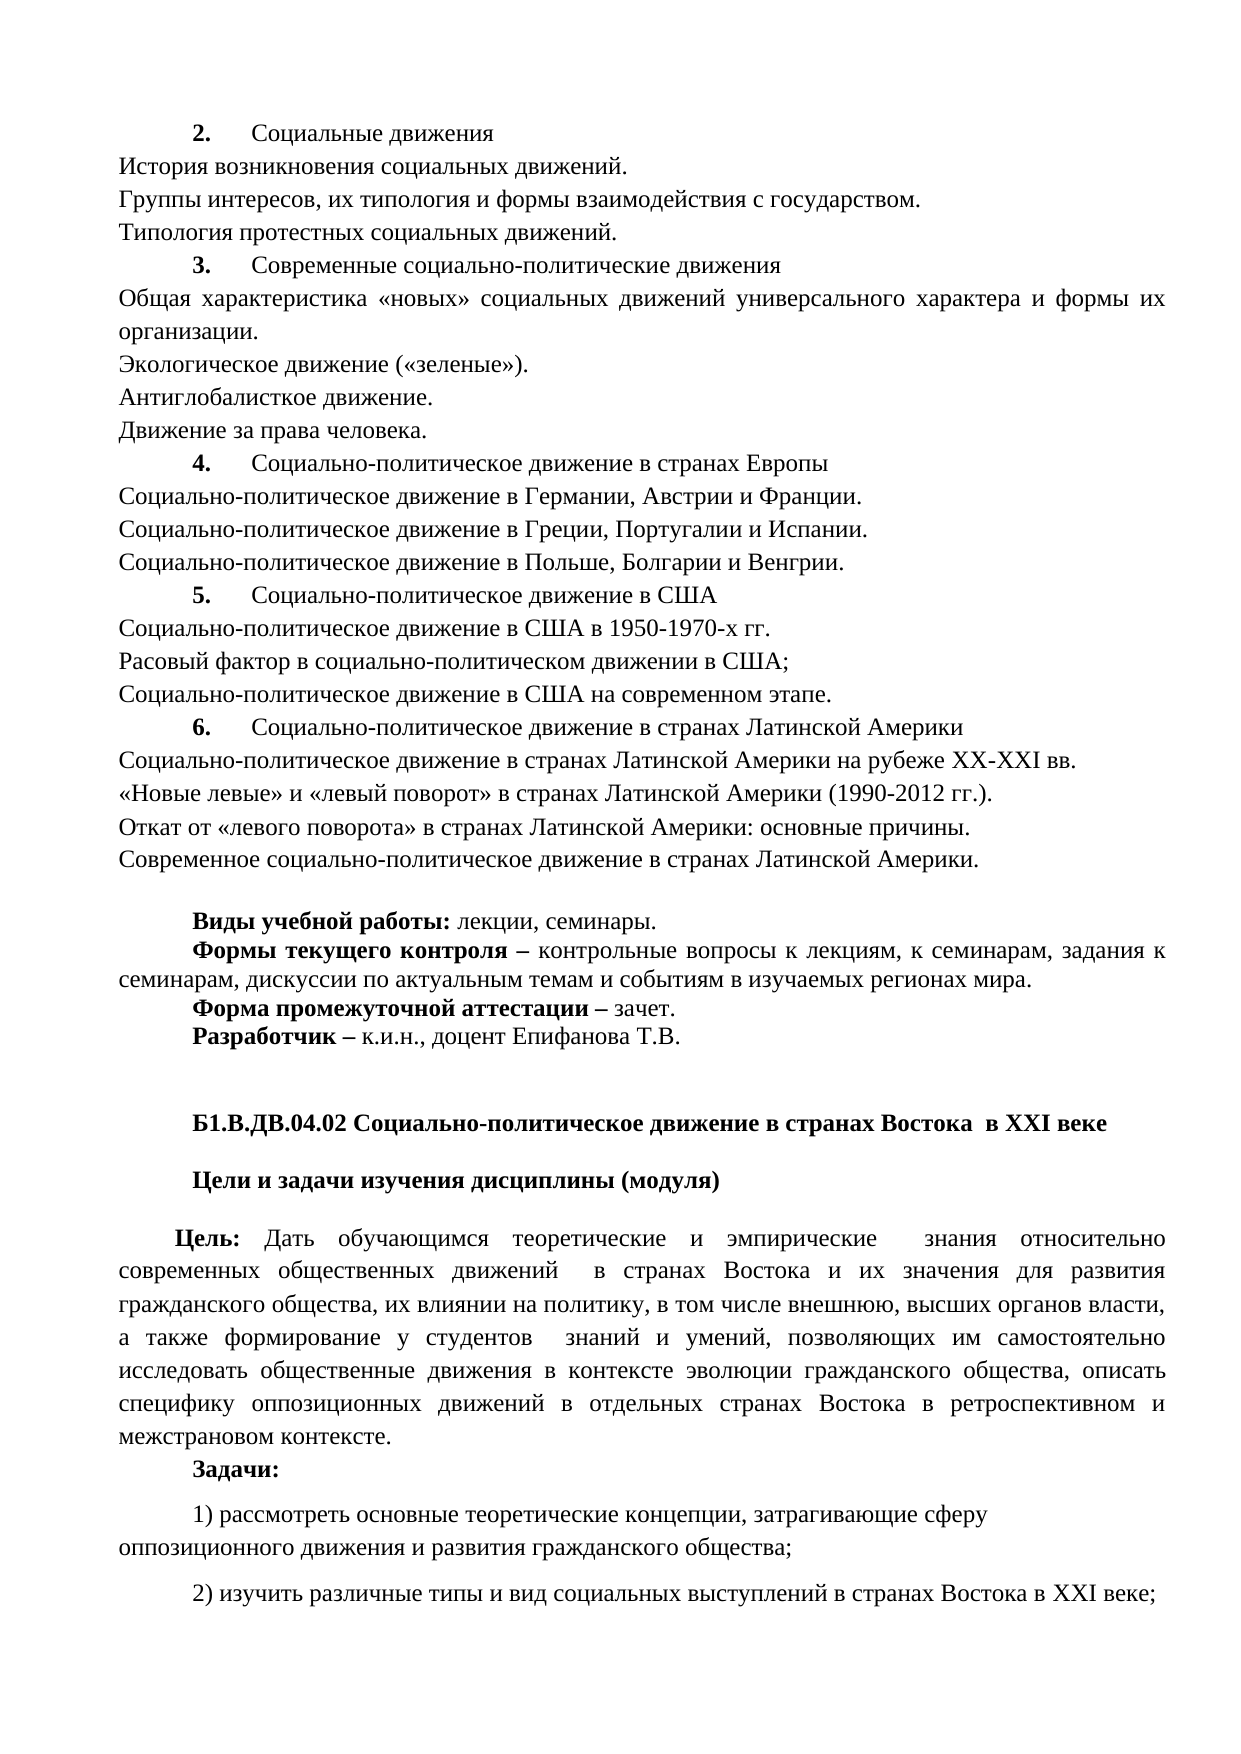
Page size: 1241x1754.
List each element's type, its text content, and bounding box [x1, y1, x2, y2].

list Группы интересов, их типология и формы взаимодействия с государством. [118, 184, 1167, 213]
text Формы текущего контроля – контрольные вопросы к лекциям, к семинарам, задания к семинарам, дискуссии по актуальным темам и событиям в изучаемых регионах мира. [118, 935, 1167, 993]
list Социально-политическое движение в странах Латинской Америки [118, 712, 1167, 741]
list Современные социально-политические движения [118, 250, 1167, 279]
list Типология протестных социальных движений. [118, 217, 1167, 246]
text Разработчик – к.и.н., доцент Епифанова Т.В. [118, 1021, 1167, 1050]
text Виды учебной работы: лекции, семинары. [118, 906, 1167, 935]
list Общая характеристика «новых» социальных движений универсального характера и формы их организации. [118, 283, 1167, 345]
list Современное социально-политическое движение в странах Латинской Америки. [118, 844, 1167, 873]
list Социально-политическое движение в Польше, Болгарии и Венгрии. [118, 547, 1167, 576]
list Социально-политическое движение в США [118, 580, 1167, 609]
list Социально-политическое движение в Греции, Португалии и Испании. [118, 514, 1167, 543]
list Социально-политическое движение в США в 1950-1970-х гг. [118, 613, 1167, 642]
list Расовый фактор в социально-политическом движении в США; [118, 646, 1167, 675]
list История возникновения социальных движений. [118, 151, 1167, 180]
text Форма промежуточной аттестации – зачет. [118, 993, 1167, 1021]
list Движение за права человека. [118, 415, 1167, 444]
text Б1.В.ДВ.04.02 Социально-политическое движение в странах Востока в XXI веке [118, 1108, 1167, 1136]
list Социальные движения [118, 118, 1167, 147]
list Антиглобалисткое движение. [118, 382, 1167, 411]
text Задачи: [118, 1454, 1167, 1482]
list «Новые левые» и «левый поворот» в странах Латинской Америки (1990-2012 гг.). [118, 778, 1167, 807]
text 1) рассмотреть основные теоретические концепции, затрагивающие сферу оппозиционного движения и развития гражданского общества; [118, 1499, 1167, 1561]
list Экологическое движение («зеленые»). [118, 349, 1167, 378]
list Откат от «левого поворота» в странах Латинской Америки: основные причины. [118, 812, 1167, 840]
text Цели и задачи изучения дисциплины (модуля) [118, 1165, 1167, 1194]
text Цель: Дать обучающимся теоретические и эмпирические знания относительно современных общественных движений в странах Востока и их значения для развития гражданского общества, их влиянии на политику, в том числе внешнюю, высших органов власти, а также формирование у студентов знаний и умений, позволяющих им самостоятельно исследовать общественные движения в контексте эволюции гражданского общества, описать специфику оппозиционных движений в отдельных странах Востока в ретроспективном и межстрановом контексте. [118, 1223, 1167, 1449]
list Социально-политическое движение в странах Европы [118, 448, 1167, 477]
list Социально-политическое движение в США на современном этапе. [118, 679, 1167, 708]
list Социально-политическое движение в странах Латинской Америки на рубеже XX-XXI вв. [118, 746, 1167, 774]
list Социально-политическое движение в Германии, Австрии и Франции. [118, 481, 1167, 510]
text 2) изучить различные типы и вид социальных выступлений в странах Востока в XXI веке; [118, 1578, 1167, 1607]
